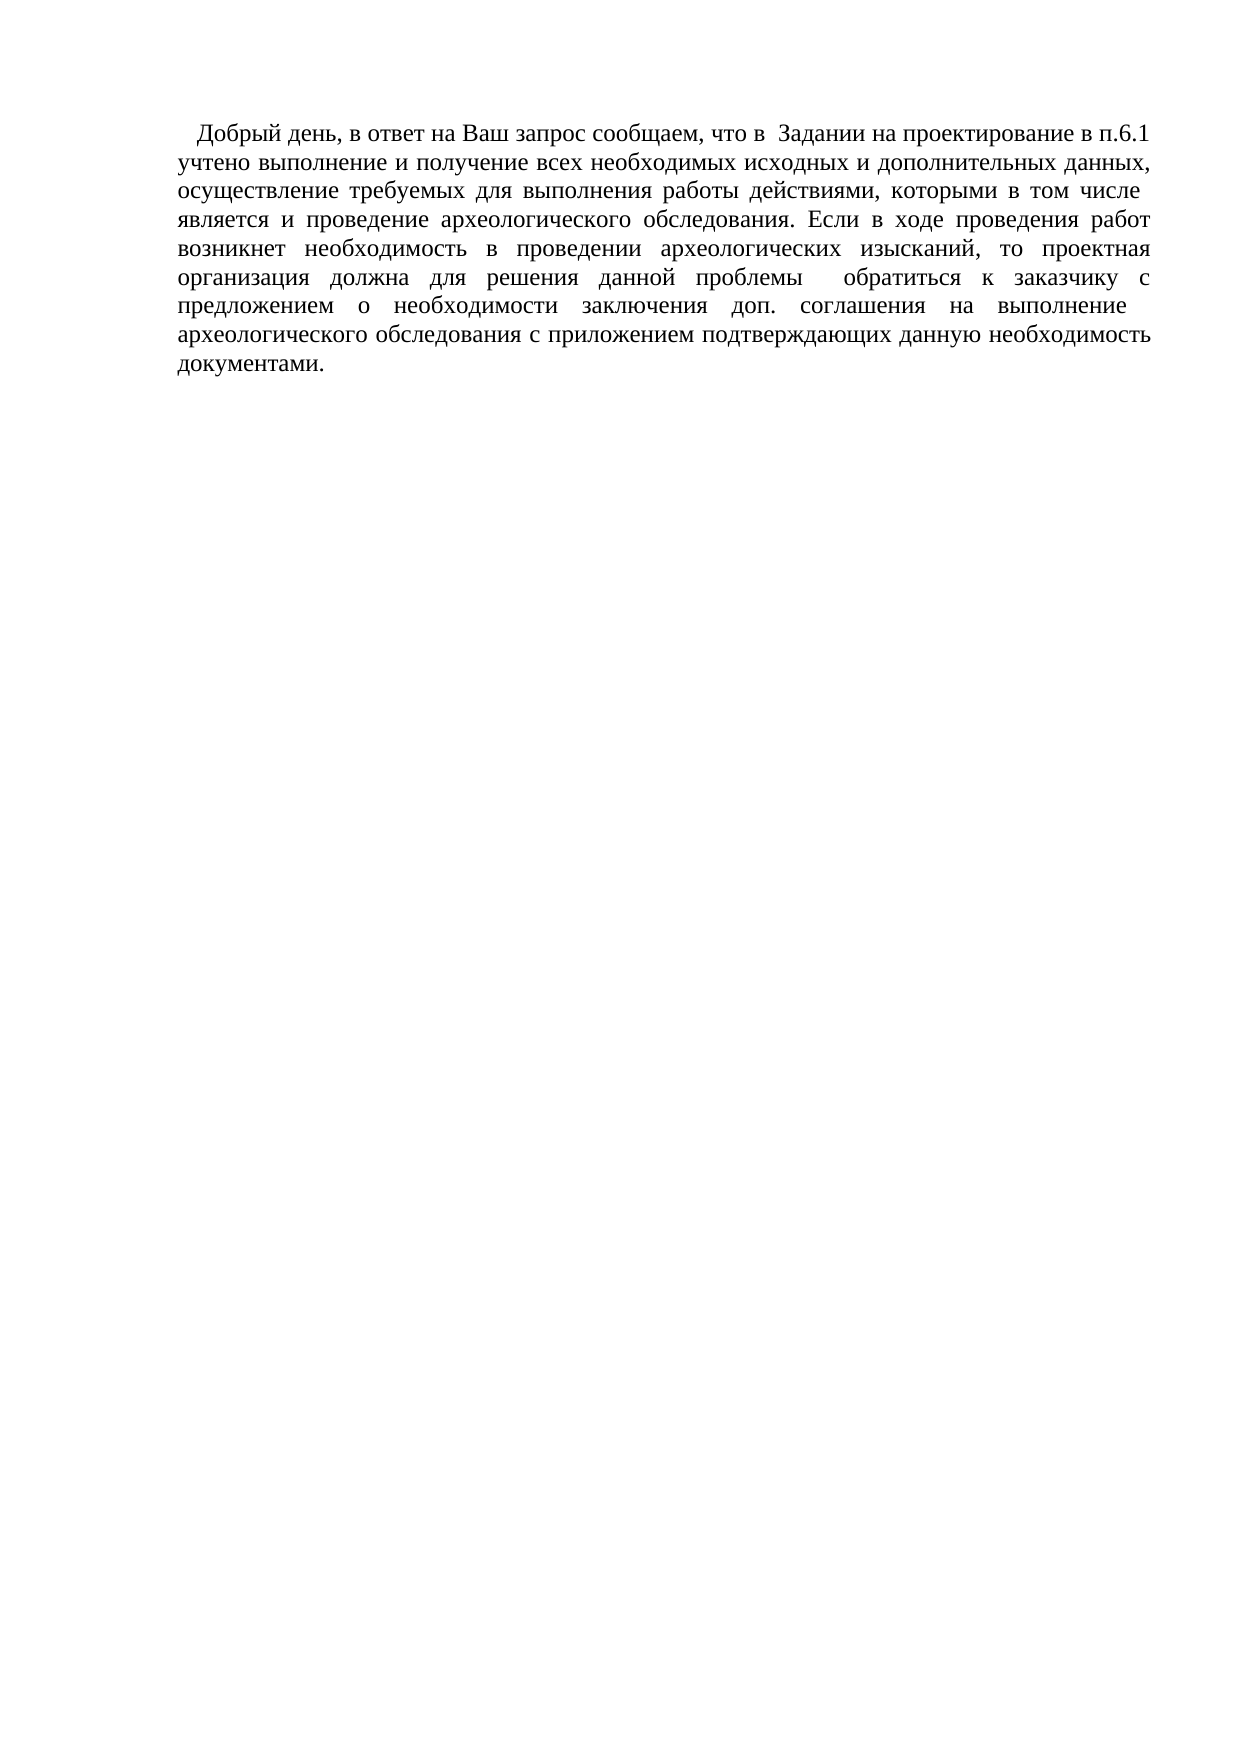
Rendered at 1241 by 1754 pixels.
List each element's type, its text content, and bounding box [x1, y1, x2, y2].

text Добрый день, в ответ на Ваш запрос сообщаем, что в Задании на проектирование в п.6.1 учтено выполнение и получение всех необходимых исходных и дополнительных данных, осуществление требуемых для выполнения работы действиями, которыми в том числе является и проведение археологического обследования. Если в ходе проведения работ возникнет необходимость в проведении археологических изысканий, то проектная организация должна для решения данной проблемы обратиться к заказчику с предложением о необходимости заключения доп. соглашения на выполнение археологического обследования с приложением подтверждающих данную необходимость документами. [177, 118, 1152, 377]
